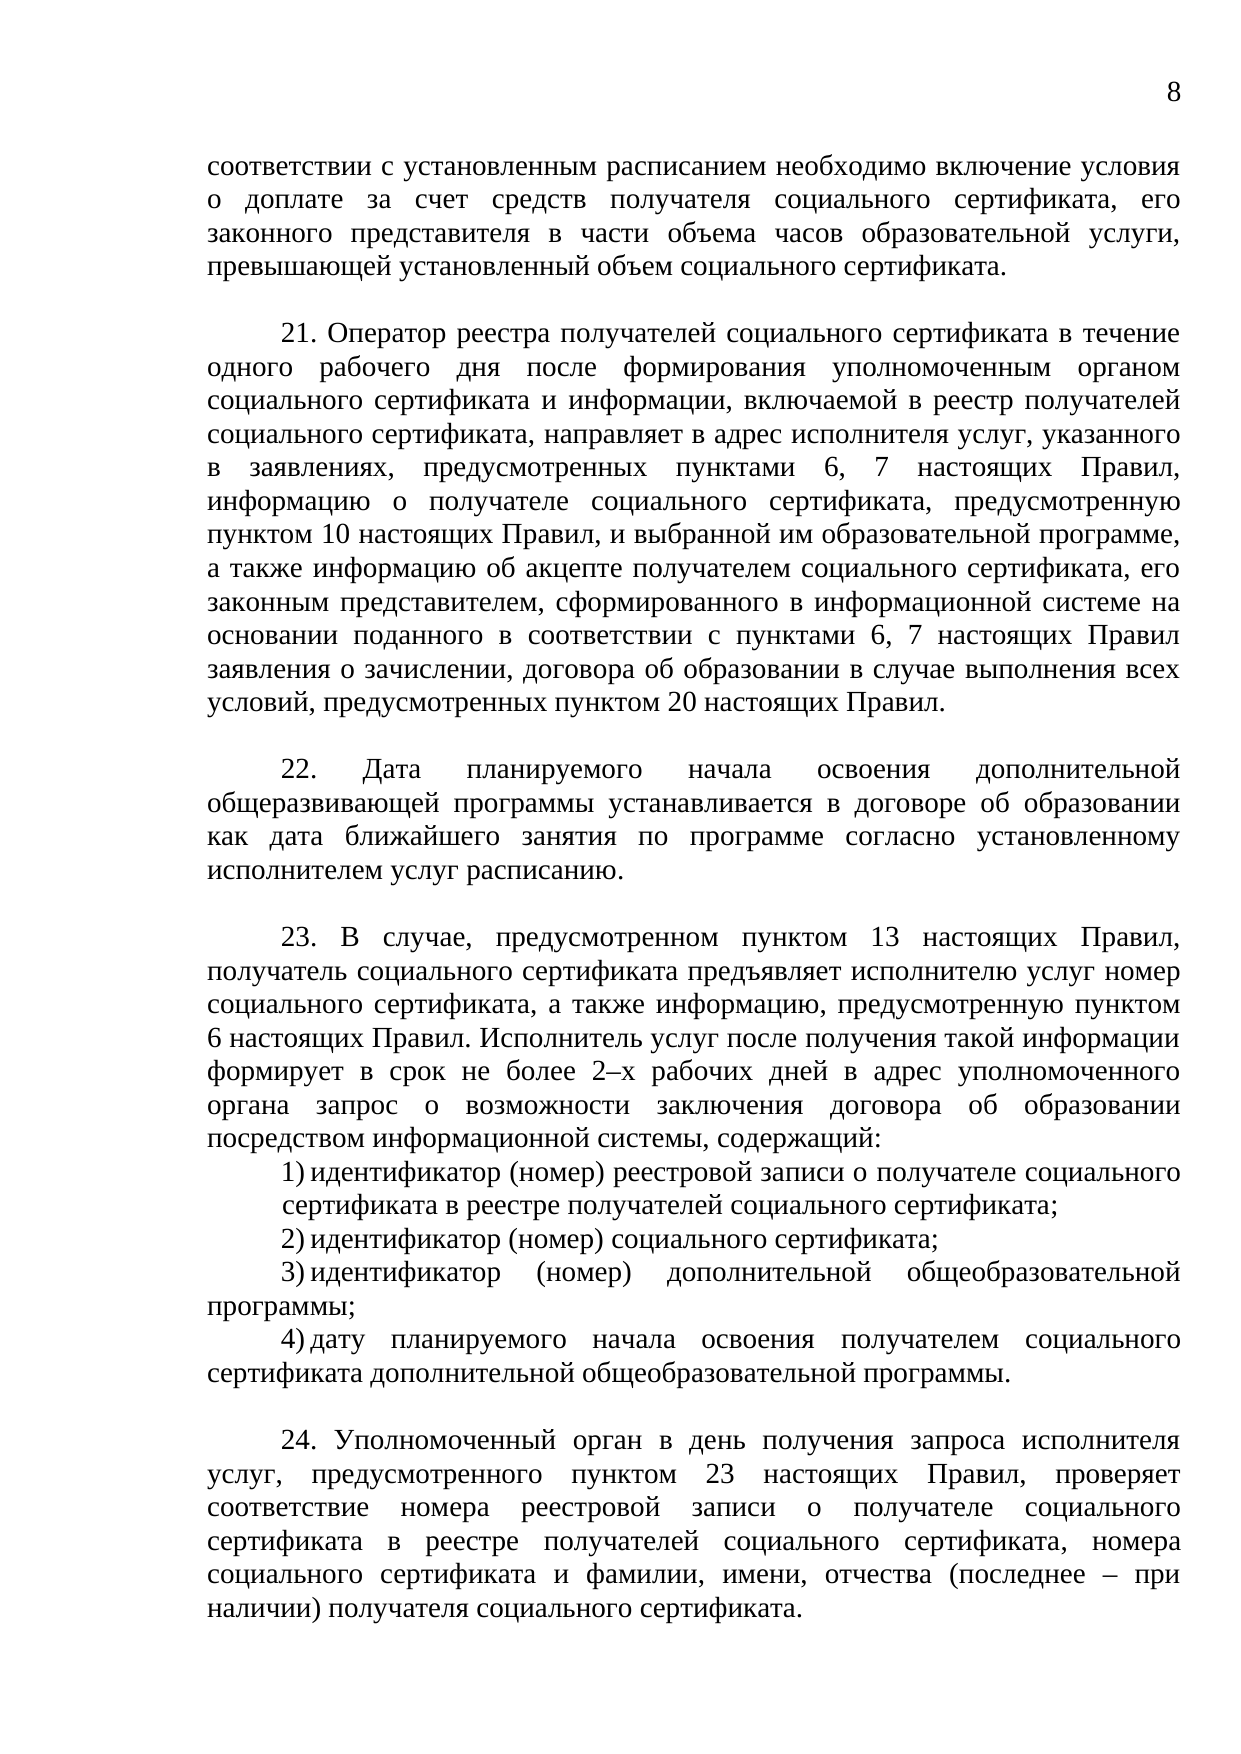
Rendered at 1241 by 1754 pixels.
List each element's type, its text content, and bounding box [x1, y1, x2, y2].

list дату планируемого начала освоения получателем социального сертификата дополнительной общеобразовательной программы. [207, 1322, 1181, 1389]
list идентификатор (номер) социального сертификата; [207, 1221, 1181, 1254]
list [207, 148, 1181, 282]
text 23. В случае, предусмотренном пунктом 13 настоящих Правил, получатель социального сертификата предъявляет исполнителю услуг номер социального сертификата, а также информацию, предусмотренную пунктом 6 настоящих Правил. Исполнитель услуг после получения такой информации формирует в срок не более 2–х рабочих дней в адрес уполномоченного органа запрос о возможности заключения договора об образовании посредством информационной системы, содержащий: [207, 919, 1181, 1154]
text 22. Дата планируемого начала освоения дополнительной общеразвивающей программы устанавливается в договоре об образовании как дата ближайшего занятия по программе согласно установленному исполнителем услуг расписанию. [207, 751, 1181, 886]
text 21. Оператор реестра получателей социального сертификата в течение одного рабочего дня после формирования уполномоченным органом социального сертификата и информации, включаемой в реестр получателей социального сертификата, направляет в адрес исполнителя услуг, указанного в заявлениях, предусмотренных пунктами 6, 7 настоящих Правил, информацию о получателе социального сертификата, предусмотренную пунктом 10 настоящих Правил, и выбранной им образовательной программе, а также информацию об акцепте получателем социального сертификата, его законным представителем, сформированного в информационной системе на основании поданного в соответствии с пунктами 6, 7 настоящих Правил заявления о зачислении, договора об образовании в случае выполнения всех условий, предусмотренных пунктом 20 настоящих Правил. [207, 315, 1181, 718]
list идентификатор (номер) реестровой записи о получателе социального сертификата в реестре получателей социального сертификата; [281, 1154, 1181, 1221]
list идентификатор (номер) дополнительной общеобразовательной программы; [207, 1254, 1181, 1322]
text 24. Уполномоченный орган в день получения запроса исполнителя услуг, предусмотренного пунктом 23 настоящих Правил, проверяет соответствие номера реестровой записи о получателе социального сертификата в реестре получателей социального сертификата, номера социального сертификата и фамилии, имени, отчества (последнее – при наличии) получателя социального сертификата. [207, 1422, 1181, 1623]
